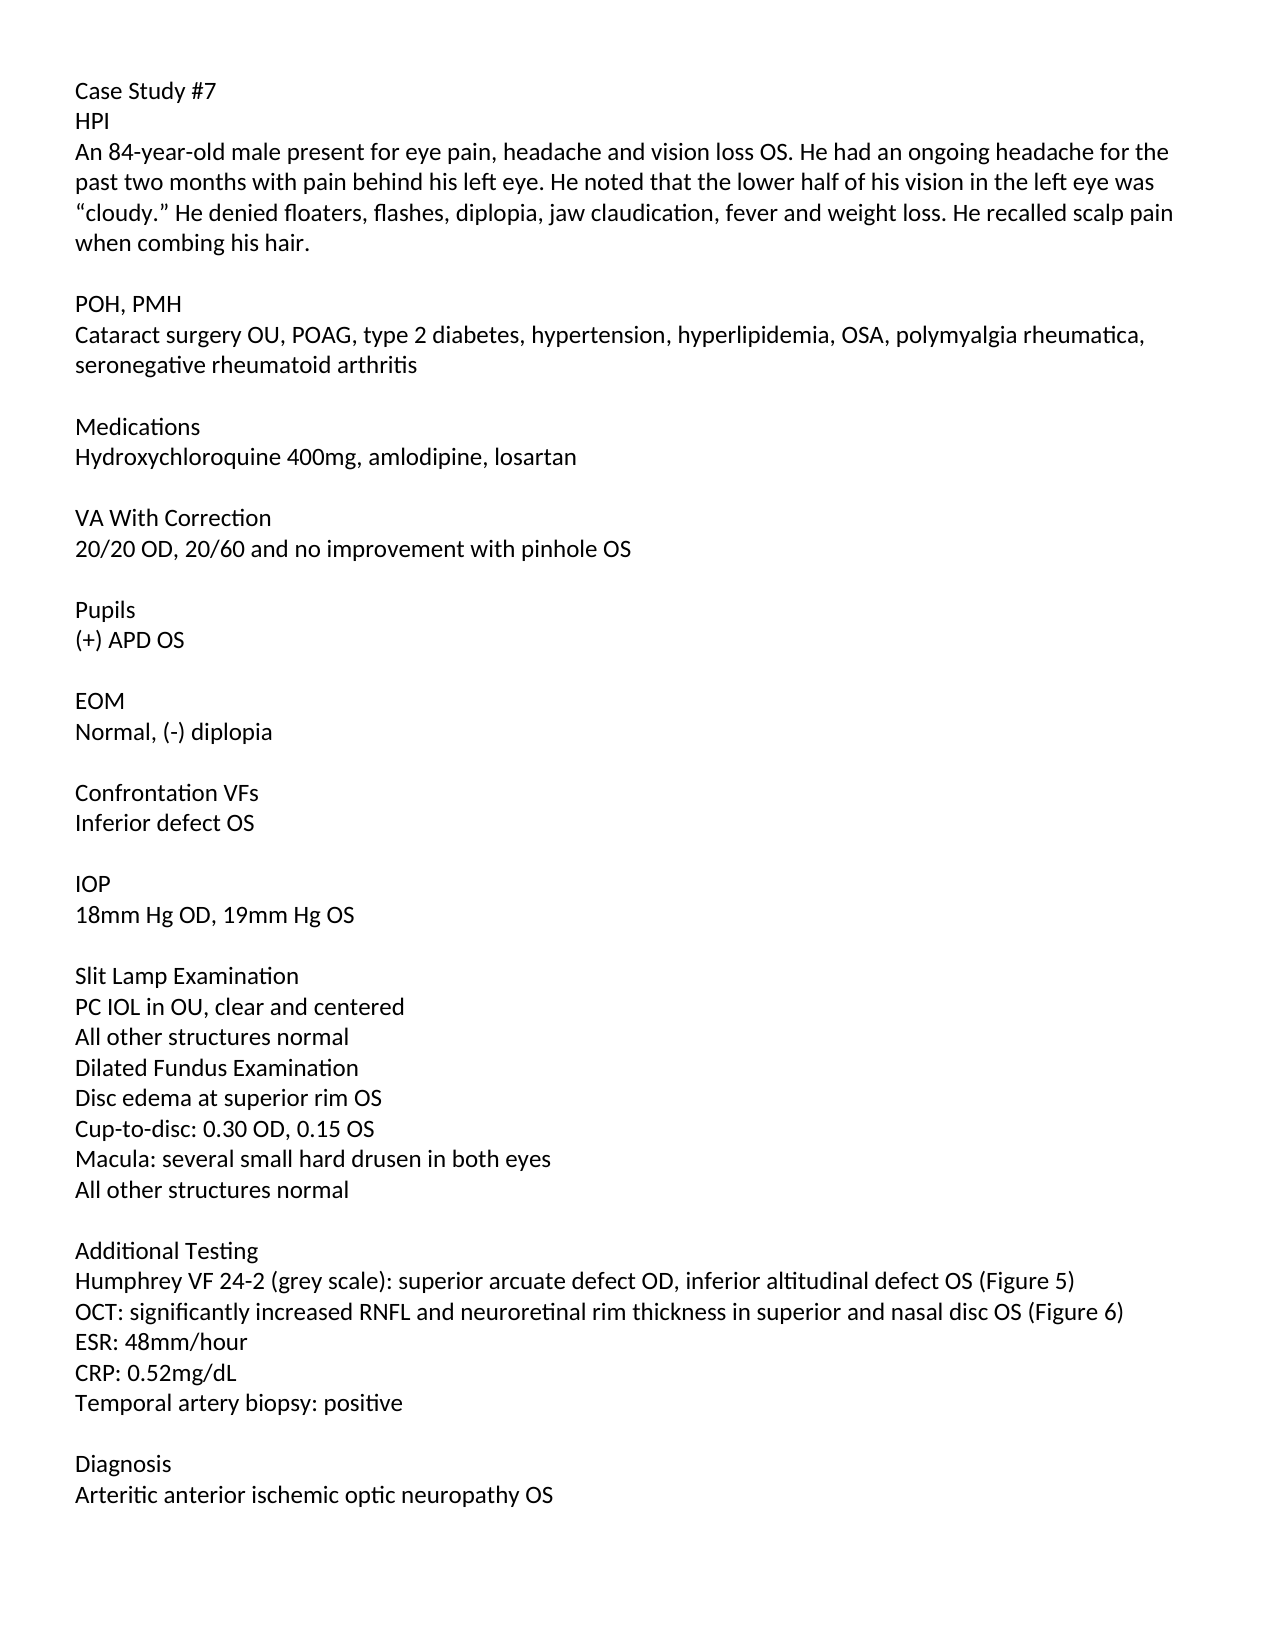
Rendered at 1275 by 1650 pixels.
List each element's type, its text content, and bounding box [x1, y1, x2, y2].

text Pupils [75, 594, 1200, 624]
text 20/20 OD, 20/60 and no improvement with pinhole OS [75, 533, 1200, 563]
text Medications [75, 411, 1200, 441]
text Normal, (-) diplopia [75, 716, 1200, 746]
text Macula: several small hard drusen in both eyes [75, 1143, 1200, 1174]
text Temporal artery biopsy: positive [75, 1387, 1200, 1418]
text All other structures normal [75, 1021, 1200, 1052]
text POH, PMH [75, 289, 1200, 319]
text 18mm Hg OD, 19mm Hg OS [75, 899, 1200, 929]
text Diagnosis [75, 1448, 1200, 1479]
text ESR: 48mm/hour [75, 1326, 1200, 1357]
text PC IOL in OU, clear and centered [75, 991, 1200, 1021]
text Cup-to-disc: 0.30 OD, 0.15 OS [75, 1113, 1200, 1143]
text Arteritic anterior ischemic optic neuropathy OS [75, 1479, 1200, 1509]
text Disc edema at superior rim OS [75, 1082, 1200, 1113]
text Hydroxychloroquine 400mg, amlodipine, losartan [75, 441, 1200, 472]
text Additional Testing [75, 1235, 1200, 1265]
text Slit Lamp Examination [75, 960, 1200, 991]
text EOM [75, 685, 1200, 716]
text Humphrey VF 24-2 (grey scale): superior arcuate defect OD, inferior altitudinal defect OS (Figure 5) [75, 1265, 1200, 1296]
text HPI [75, 106, 1200, 136]
text All other structures normal [75, 1174, 1200, 1204]
text Case Study #7 [75, 75, 1200, 106]
text CRP: 0.52mg/dL [75, 1357, 1200, 1387]
text An 84-year-old male present for eye pain, headache and vision loss OS. He had an ongoing headache for the past two months with pain behind his left eye. He noted that the lower half of his vision in the left eye was “cloudy.” He denied floaters, flashes, diplopia, jaw claudication, fever and weight loss. He recalled scalp pain when combing his hair. [75, 136, 1200, 258]
text IOP [75, 868, 1200, 899]
text Cataract surgery OU, POAG, type 2 diabetes, hypertension, hyperlipidemia, OSA, polymyalgia rheumatica, seronegative rheumatoid arthritis [75, 319, 1200, 380]
text OCT: significantly increased RNFL and neuroretinal rim thickness in superior and nasal disc OS (Figure 6) [75, 1296, 1200, 1326]
text Confrontation VFs [75, 777, 1200, 807]
text Dilated Fundus Examination [75, 1052, 1200, 1082]
text VA With Correction [75, 502, 1200, 533]
text Inferior defect OS [75, 807, 1200, 838]
text (+) APD OS [75, 624, 1200, 655]
